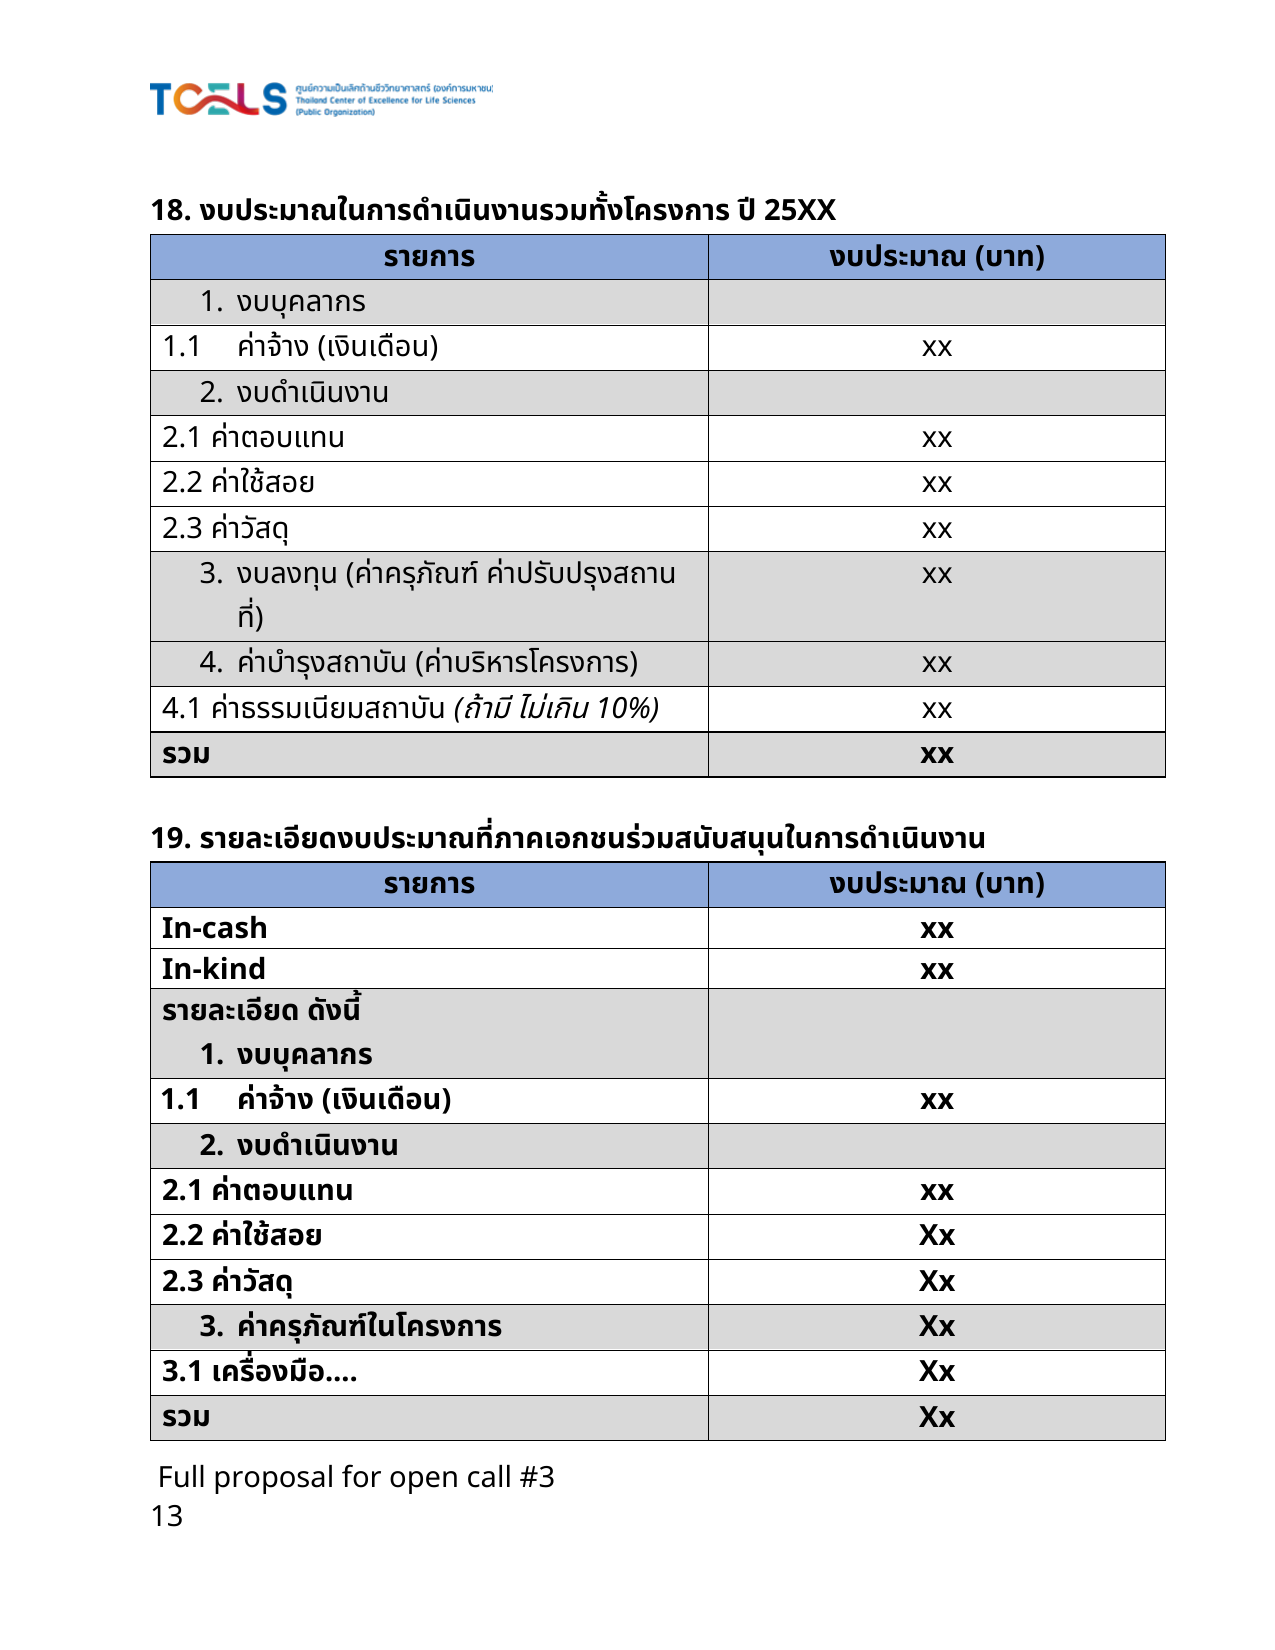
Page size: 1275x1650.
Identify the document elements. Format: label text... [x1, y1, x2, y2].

table_cell Xx [709, 1260, 1165, 1304]
table_cell รายละเอียด ดังนี้ งบบุคลากร [151, 989, 708, 1078]
table_cell [709, 371, 1165, 415]
table_cell xx [709, 1169, 1165, 1213]
table_cell [709, 989, 1165, 1078]
table_cell ค่าครุภัณฑ์ในโครงการ [151, 1305, 708, 1349]
table_cell In-cash [151, 908, 708, 947]
table_cell งบดำเนินงาน [151, 371, 708, 415]
table_cell xx [709, 507, 1165, 551]
table_cell 2.3 ค่าวัสดุ [151, 1260, 708, 1304]
table_cell งบบุคลากร [151, 280, 708, 324]
table_header งบประมาณ (บาท) [709, 863, 1165, 907]
table_cell xx [709, 416, 1165, 461]
table_cell xx [709, 687, 1165, 731]
table_cell 2.2 ค่าใช้สอย [151, 1215, 708, 1259]
table_cell งบลงทุน (ค่าครุภัณฑ์ ค่าปรับปรุงสถานที่) [151, 552, 708, 641]
table_cell งบดำเนินงาน [151, 1124, 708, 1168]
table_cell [709, 1124, 1165, 1168]
table_cell ค่าบำรุงสถาบัน (ค่าบริหารโครงการ) [151, 642, 708, 686]
table_cell xx [709, 642, 1165, 686]
table_cell 4.1 ค่าธรรมเนียมสถาบัน (ถ้ามี ไม่เกิน 10%) [151, 687, 708, 731]
table_cell 2.1 ค่าตอบแทน [151, 416, 708, 461]
table_cell In-kind [151, 949, 708, 988]
text 19. รายละเอียดงบประมาณที่ภาคเอกชนร่วมสนับสนุนในการดำเนินงาน [150, 817, 1125, 861]
table_cell 3.1 เครื่องมือ…. [151, 1351, 708, 1395]
table_cell 2.2 ค่าใช้สอย [151, 462, 708, 506]
table_cell Xx [709, 1351, 1165, 1395]
picture [150, 75, 493, 124]
table_header รายการ [151, 235, 708, 279]
table_cell ค่าจ้าง (เงินเดือน) [151, 326, 708, 370]
table_cell xx [709, 326, 1165, 370]
table_cell xx [709, 733, 1165, 776]
table_cell รวม [151, 1396, 708, 1440]
table_cell 2.3 ค่าวัสดุ [151, 507, 708, 551]
table_cell ค่าจ้าง (เงินเดือน) [151, 1079, 708, 1123]
text 18. งบประมาณในการดำเนินงานรวมทั้งโครงการ ปี 25XX [150, 190, 1125, 234]
table_cell xx [709, 462, 1165, 506]
table_cell Xx [709, 1305, 1165, 1349]
table_cell xx [709, 949, 1165, 988]
table_cell xx [709, 552, 1165, 641]
table_cell Xx [709, 1215, 1165, 1259]
table_cell 2.1 ค่าตอบแทน [151, 1169, 708, 1213]
table_cell xx [709, 908, 1165, 947]
table_cell Xx [709, 1396, 1165, 1440]
table_cell xx [709, 1079, 1165, 1123]
table_cell รวม [151, 733, 708, 776]
table_cell [709, 280, 1165, 324]
table_header งบประมาณ (บาท) [709, 235, 1165, 279]
table_header รายการ [151, 863, 708, 907]
